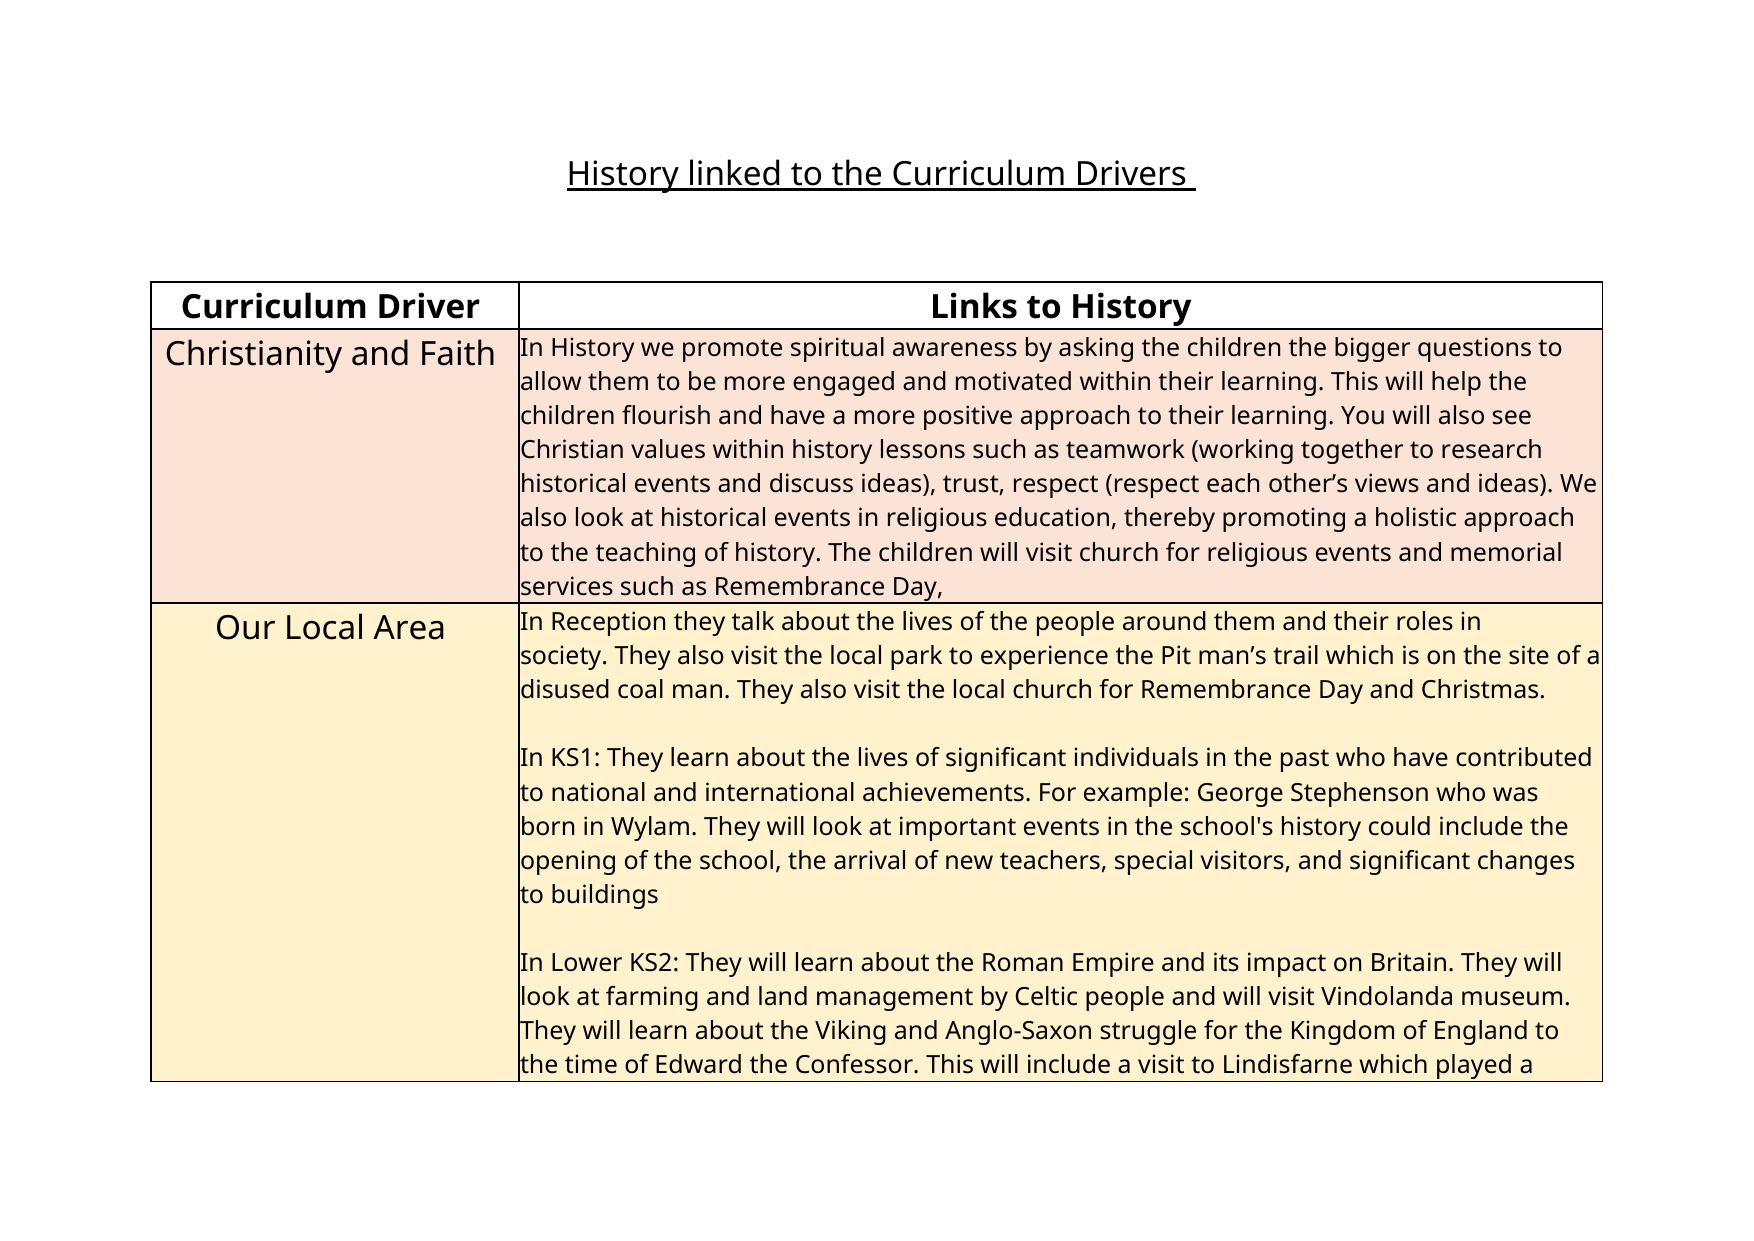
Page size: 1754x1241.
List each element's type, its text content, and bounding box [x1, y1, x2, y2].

text History linked to the Curriculum Drivers [150, 150, 1604, 195]
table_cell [520, 604, 1602, 1081]
table_header Curriculum Driver [152, 283, 518, 328]
table_cell Our Local Area [152, 604, 518, 1081]
table_cell In History we promote spiritual awareness by asking the children the bigger questions to allow them to be more engaged and motivated within their learning. This will help the children flourish and have a more positive approach to their learning. You will also see Christian values within history lessons such as teamwork (working together to research historical events and discuss ideas), trust, respect (respect each other’s views and ideas). We also look at historical events in religious education, thereby promoting a holistic approach to the teaching of history. The children will visit church for religious events and memorial services such as Remembrance Day, [520, 330, 1602, 602]
table_cell Christianity and Faith [152, 330, 518, 602]
table_header Links to History [520, 283, 1602, 328]
